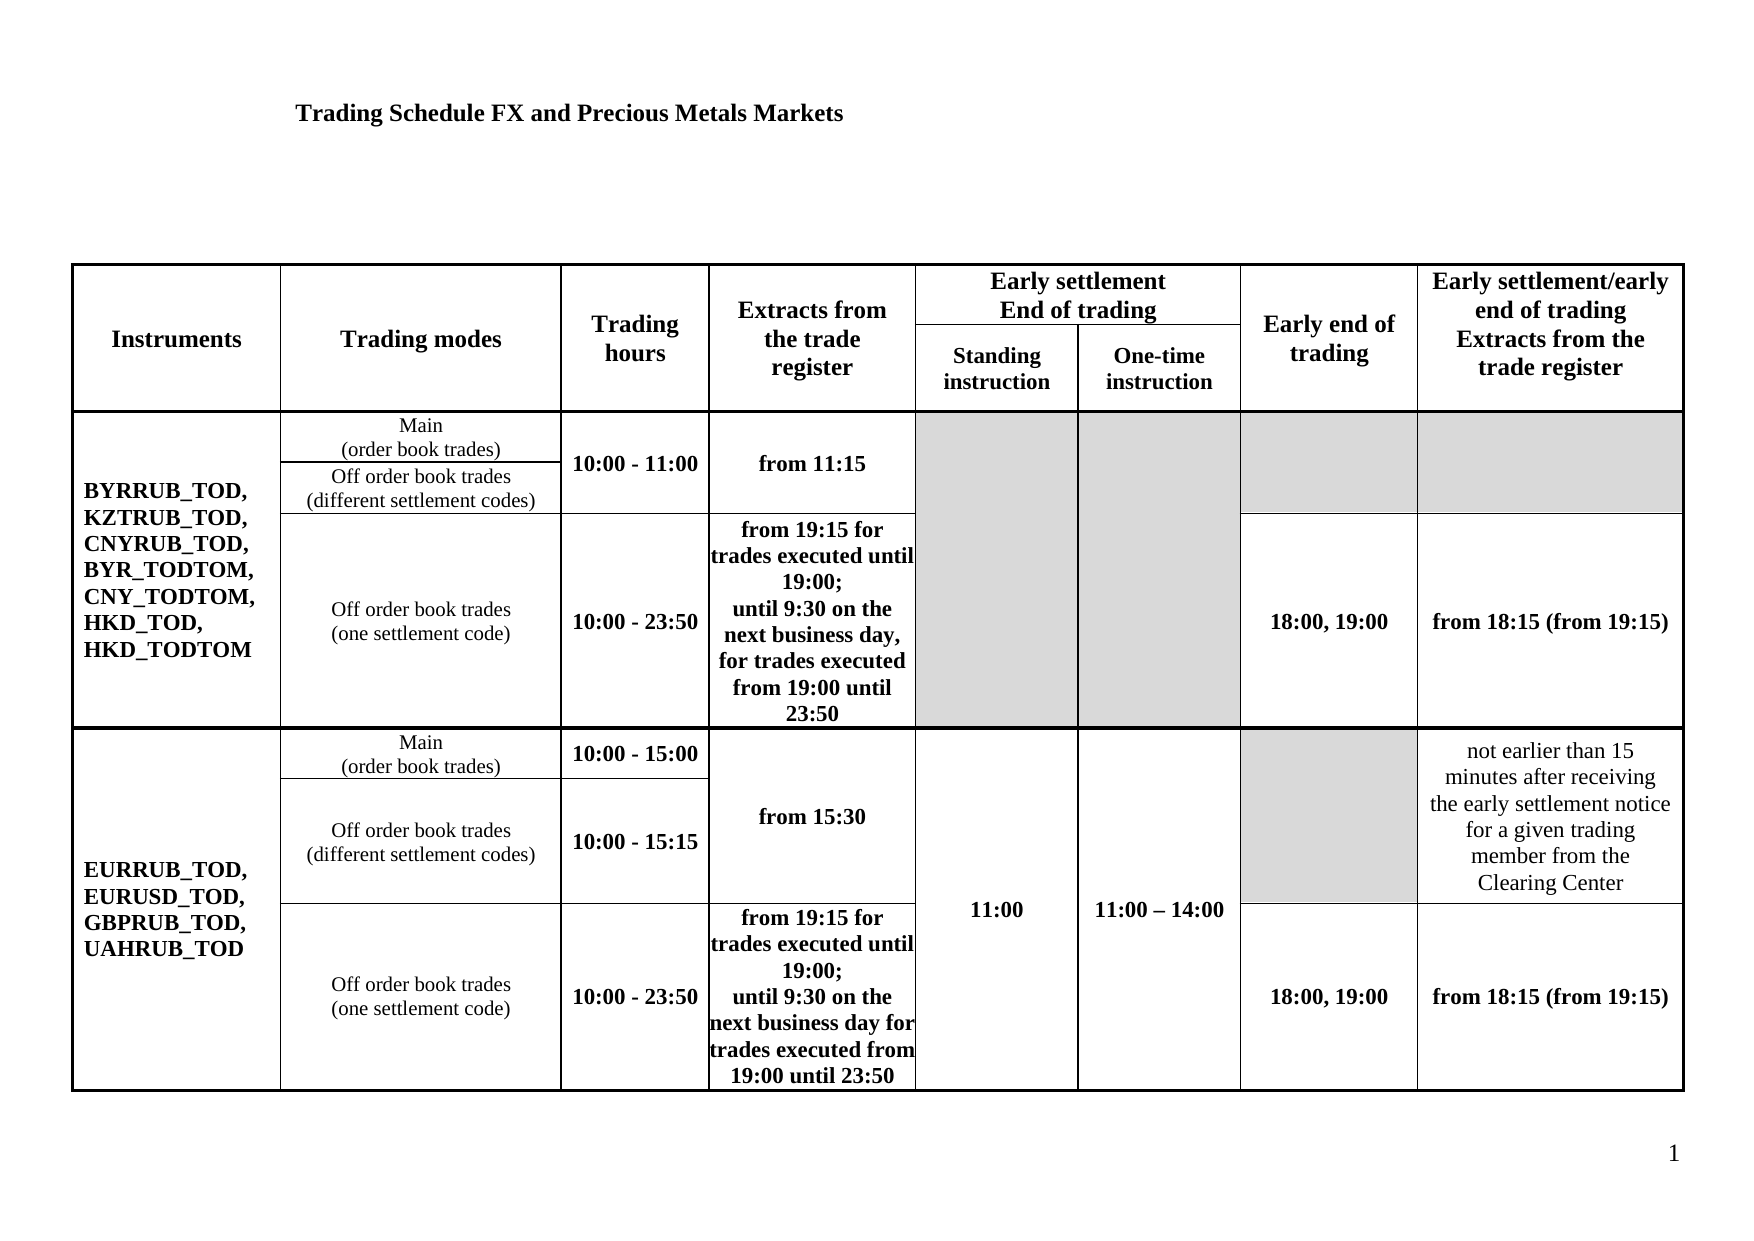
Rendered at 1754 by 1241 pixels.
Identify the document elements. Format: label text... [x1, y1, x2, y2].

table_cell 11:00 – 14:00 [1079, 730, 1240, 1088]
table_cell One-time instruction [1079, 325, 1240, 410]
table_cell from 18:15 (from 19:15) [1418, 904, 1682, 1088]
table_header Trading modes [281, 266, 560, 410]
table_cell Off order book trades (one settlement code) [281, 514, 560, 726]
table_cell 18:00, 19:00 [1241, 514, 1417, 726]
table_cell 10:00 - 15:15 [562, 779, 708, 902]
table_cell Off order book trades (different settlement codes) [281, 779, 560, 902]
table_cell not earlier than 15 minutes after receiving the early settlement notice for a given trading member from the Clearing Center [1418, 730, 1682, 902]
table_cell from 11:15 [710, 413, 915, 512]
title Trading Schedule FX and Precious Metals Markets [221, 98, 1680, 127]
table_cell from 15:30 [710, 730, 915, 902]
table_cell Off order book trades (one settlement code) [281, 904, 560, 1088]
table_cell 10:00 - 15:00 [562, 730, 708, 778]
table_cell from 19:15 for trades executed until 19:00; until 9:30 on the next business day, for trades executed from 19:00 until 23:50 [710, 514, 915, 726]
table_cell 11:00 [916, 730, 1077, 1088]
table_cell Standing instruction [916, 325, 1077, 410]
table_cell [1241, 730, 1417, 902]
table_cell 10:00 - 11:00 [562, 413, 708, 512]
table_cell from 18:15 (from 19:15) [1418, 514, 1682, 726]
table_header Early settlement End of trading [916, 266, 1240, 324]
table_cell Main (order book trades) [281, 413, 560, 461]
table_cell [1241, 413, 1417, 512]
table_cell BYRRUB_TOD, KZTRUB_TOD, CNYRUB_TOD, BYR_TODTOM, CNY_TODTOM, HKD_TOD, HKD_TODTOM [74, 413, 280, 726]
table_cell [1418, 413, 1682, 512]
table_cell 18:00, 19:00 [1241, 904, 1417, 1088]
table_header Early settlement/early end of trading Extracts from the trade register [1418, 266, 1682, 410]
table_cell 10:00 - 23:50 [562, 514, 708, 726]
table_cell 10:00 - 23:50 [562, 904, 708, 1088]
table_cell EURRUB_TOD, EURUSD_TOD, GBPRUB_TOD, UAHRUB_TOD [74, 730, 280, 1088]
table_cell Main (order book trades) [281, 730, 560, 778]
table_header Extracts from the trade register [710, 266, 915, 410]
table_header Early end of trading [1241, 266, 1417, 410]
table_header Trading hours [562, 266, 708, 410]
table_header Instruments [74, 266, 280, 410]
table_cell [916, 413, 1077, 726]
table_cell Off order book trades (different settlement codes) [281, 463, 560, 512]
table_cell [1079, 413, 1240, 726]
table_cell from 19:15 for trades executed until 19:00; until 9:30 on the next business day for trades executed from 19:00 until 23:50 [710, 904, 915, 1088]
